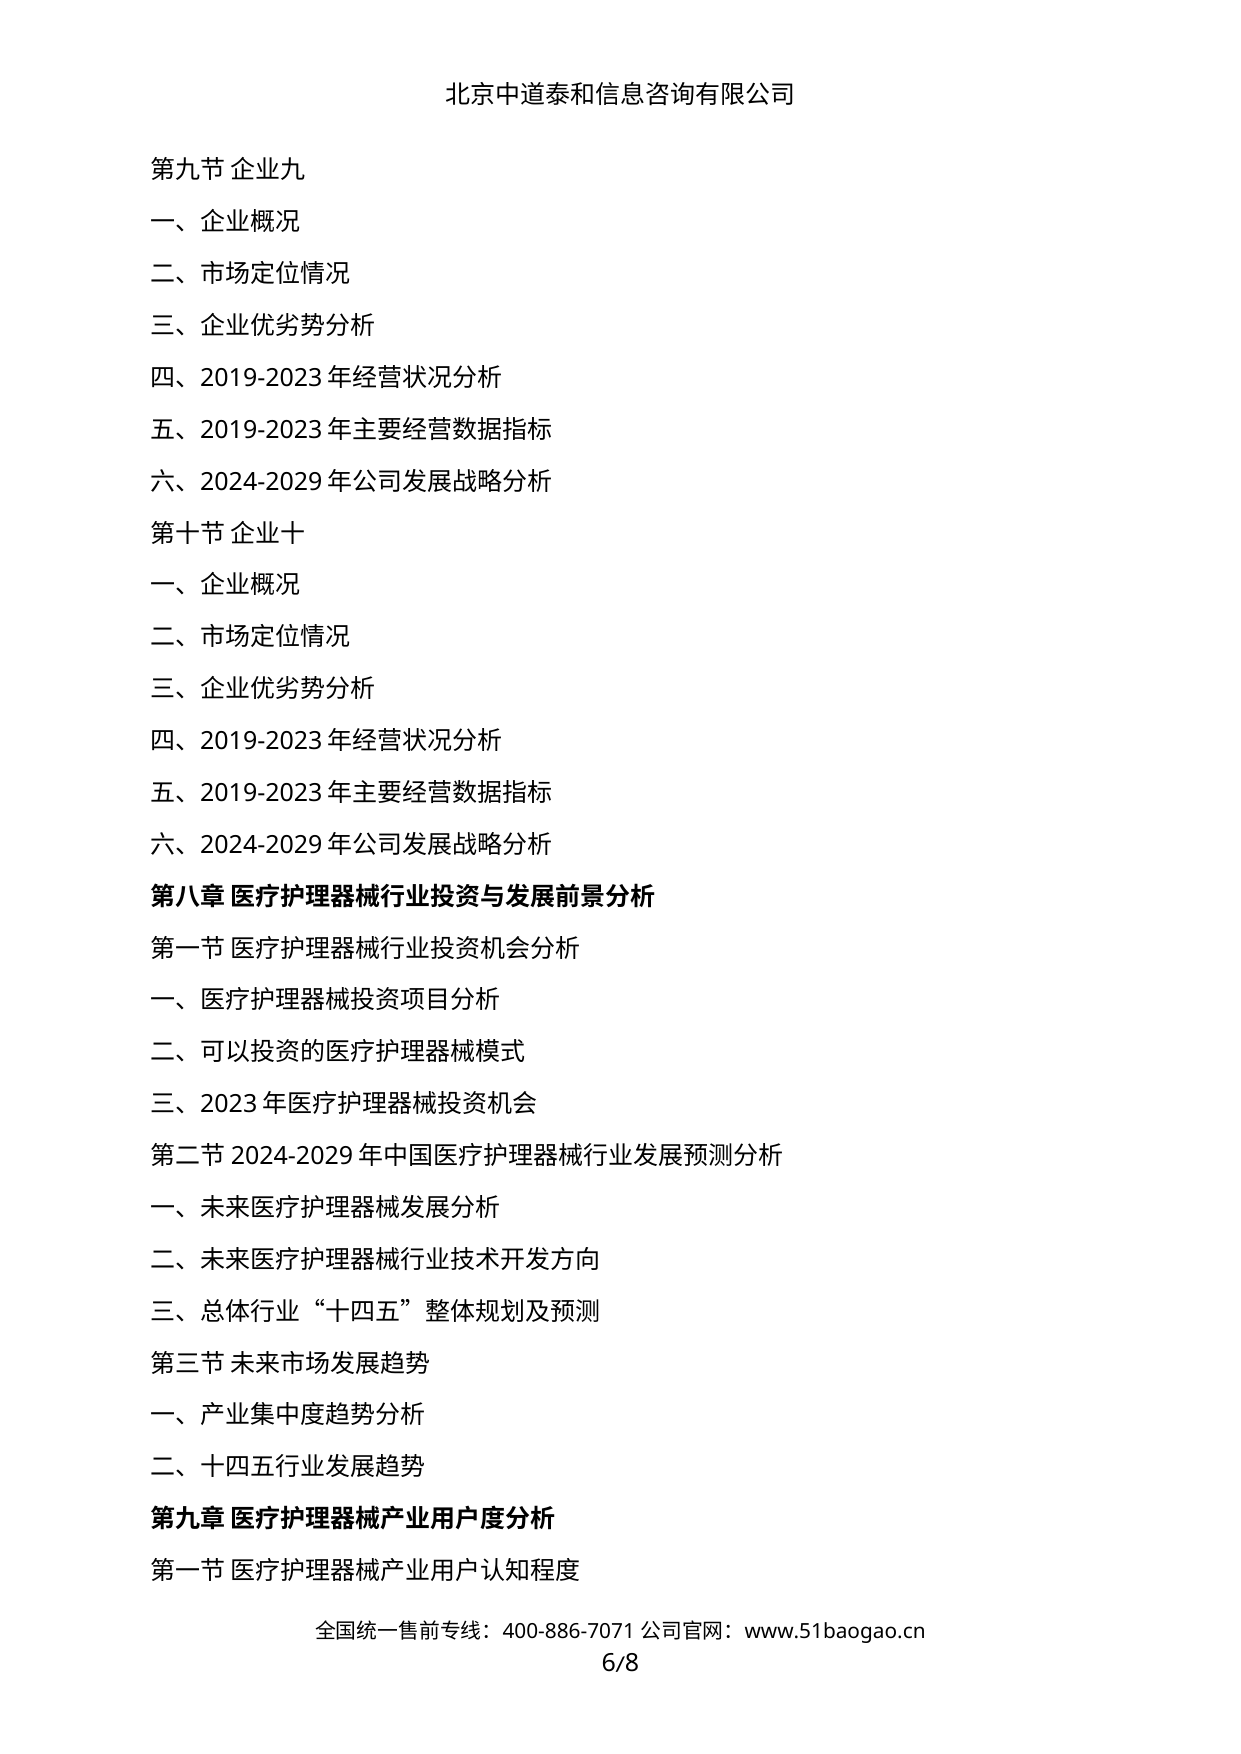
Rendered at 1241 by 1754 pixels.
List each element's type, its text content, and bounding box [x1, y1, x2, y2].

text 六、2024-2029年公司发展战略分析 [150, 824, 1090, 861]
text 四、2019-2023年经营状况分析 [150, 357, 1090, 394]
text 三、2023年医疗护理器械投资机会 [150, 1084, 1090, 1120]
text 第十节 企业十 [150, 513, 1090, 549]
text 一、企业概况 [150, 202, 1090, 238]
text 第一节 医疗护理器械产业用户认知程度 [150, 1551, 1090, 1587]
text 五、2019-2023年主要经营数据指标 [150, 772, 1090, 809]
text 二、市场定位情况 [150, 254, 1090, 290]
text 三、企业优劣势分析 [150, 669, 1090, 705]
text 第八章 医疗护理器械行业投资与发展前景分析 [150, 876, 1090, 912]
text 二、市场定位情况 [150, 617, 1090, 653]
text 六、2024-2029年公司发展战略分析 [150, 461, 1090, 497]
text 第二节 2024-2029年中国医疗护理器械行业发展预测分析 [150, 1136, 1090, 1172]
text 二、未来医疗护理器械行业技术开发方向 [150, 1239, 1090, 1276]
text 一、企业概况 [150, 565, 1090, 601]
text 第九节 企业九 [150, 150, 1090, 186]
text 一、医疗护理器械投资项目分析 [150, 980, 1090, 1016]
text 三、总体行业“十四五”整体规划及预测 [150, 1291, 1090, 1327]
text 二、十四五行业发展趋势 [150, 1447, 1090, 1483]
text 五、2019-2023年主要经营数据指标 [150, 409, 1090, 446]
text 第九章 医疗护理器械产业用户度分析 [150, 1499, 1090, 1535]
text 一、产业集中度趋势分析 [150, 1395, 1090, 1431]
text 四、2019-2023年经营状况分析 [150, 721, 1090, 757]
text 三、企业优劣势分析 [150, 306, 1090, 342]
text 二、可以投资的医疗护理器械模式 [150, 1032, 1090, 1068]
text 第三节 未来市场发展趋势 [150, 1343, 1090, 1379]
text 一、未来医疗护理器械发展分析 [150, 1187, 1090, 1224]
text 第一节 医疗护理器械行业投资机会分析 [150, 928, 1090, 964]
